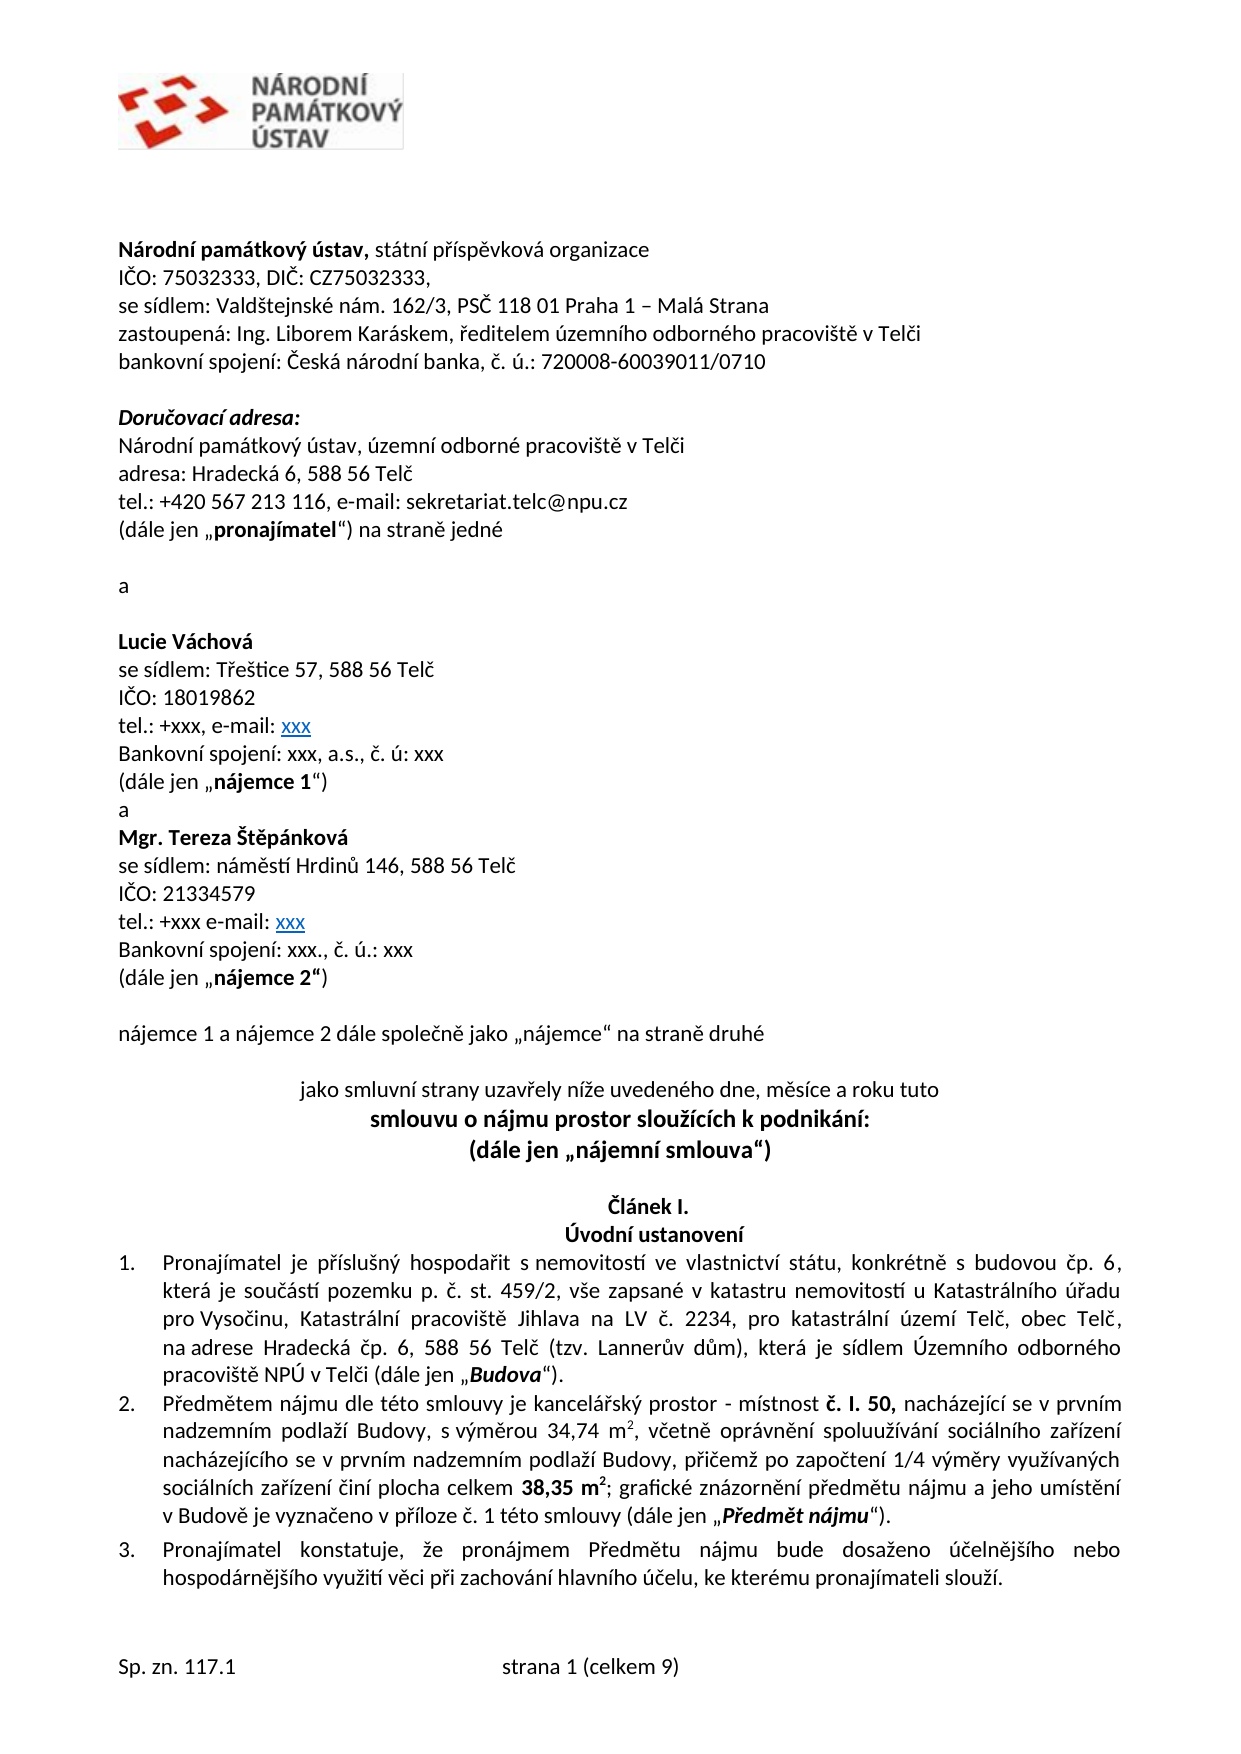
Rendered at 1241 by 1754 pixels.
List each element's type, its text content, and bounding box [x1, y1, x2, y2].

text a [118, 795, 1122, 823]
text se sídlem: náměstí Hrdinů 146, 588 56 Telč [118, 851, 1122, 879]
list Pronajímatel konstatuje, že pronájmem Předmětu nájmu bude dosaženo účelnějšího nebo hospodárnějšího využití věci při zachování hlavního účelu, ke kterému pronajímateli slouží. [118, 1535, 1122, 1591]
text Bankovní spojení: xxx, a.s., č. ú: xxx [118, 739, 1122, 767]
text se sídlem: Valdštejnské nám. 162/3, PSČ 118 01 Praha 1 – Malá Strana [118, 291, 1122, 319]
list Předmětem nájmu dle této smlouvy je kancelářský prostor - místnost č. I. 50, nacházející se v prvním nadzemním podlaží Budovy, s výměrou 34,74 m2, včetně oprávnění spoluužívání sociálního zařízení nacházejícího se v prvním nadzemním podlaží Budovy, přičemž po započtení 1/4 výměry využívaných sociálních zařízení činí plocha celkem 38,35 m2; grafické znázornění předmětu nájmu a jeho umístění v Budově je vyznačeno v příloze č. 1 této smlouvy (dále jen „Předmět nájmu“). [118, 1389, 1122, 1529]
text (dále jen „pronajímatel“) na straně jedné [118, 515, 1122, 543]
text IČO: 18019862 [118, 683, 1122, 711]
text zastoupená: Ing. Liborem Karáskem, ředitelem územního odborného pracoviště v Telči [118, 319, 1122, 347]
text (dále jen „nájemce 2“) [118, 963, 1122, 991]
text IČO: 21334579 [118, 879, 1122, 907]
list Úvodní ustanovení [186, 1192, 1122, 1248]
text tel.: +xxx, e-mail: xxx [118, 711, 1122, 739]
text (dále jen „nájemce 1“) [118, 767, 1122, 795]
text Lucie Váchová [118, 627, 1122, 655]
text Národní památkový ústav, územní odborné pracoviště v Telči [118, 431, 1122, 459]
text IČO: 75032333, DIČ: CZ75032333, [118, 263, 1122, 291]
text adresa: Hradecká 6, 588 56 Telč [118, 459, 1122, 487]
text Mgr. Tereza Štěpánková [118, 823, 1122, 851]
text Bankovní spojení: xxx., č. ú.: xxx [118, 935, 1122, 963]
text bankovní spojení: Česká národní banka, č. ú.: 720008-60039011/0710 [118, 347, 1122, 375]
text jako smluvní strany uzavřely níže uvedeného dne, měsíce a roku tuto [118, 1075, 1122, 1103]
text smlouvu o nájmu prostor sloužících k podnikání: (dále jen „nájemní smlouva“) [118, 1103, 1122, 1164]
text se sídlem: Třeštice 57, 588 56 Telč [118, 655, 1122, 683]
text tel.: +xxx e-mail: xxx [118, 907, 1122, 935]
picture [118, 73, 404, 151]
text tel.: +420 567 213 116, e-mail: sekretariat.telc@npu.cz [118, 487, 1122, 515]
text Doručovací adresa: [118, 403, 1122, 431]
text Národní památkový ústav, státní příspěvková organizace [118, 235, 1122, 263]
list Pronajímatel je příslušný hospodařit s nemovitostí ve vlastnictví státu, konkrétně s budovou čp. 6, která je součástí pozemku p. č. st. 459/2, vše zapsané v katastru nemovitostí u Katastrálního úřadu pro Vysočinu, Katastrální pracoviště Jihlava na LV č. 2234, pro katastrální území Telč, obec Telč, na adrese Hradecká čp. 6, 588 56 Telč (tzv. Lannerův dům), která je sídlem Územního odborného pracoviště NPÚ v Telči (dále jen „Budova“). [118, 1248, 1122, 1389]
text a [118, 571, 1122, 599]
text nájemce 1 a nájemce 2 dále společně jako „nájemce“ na straně druhé [118, 1019, 1122, 1047]
